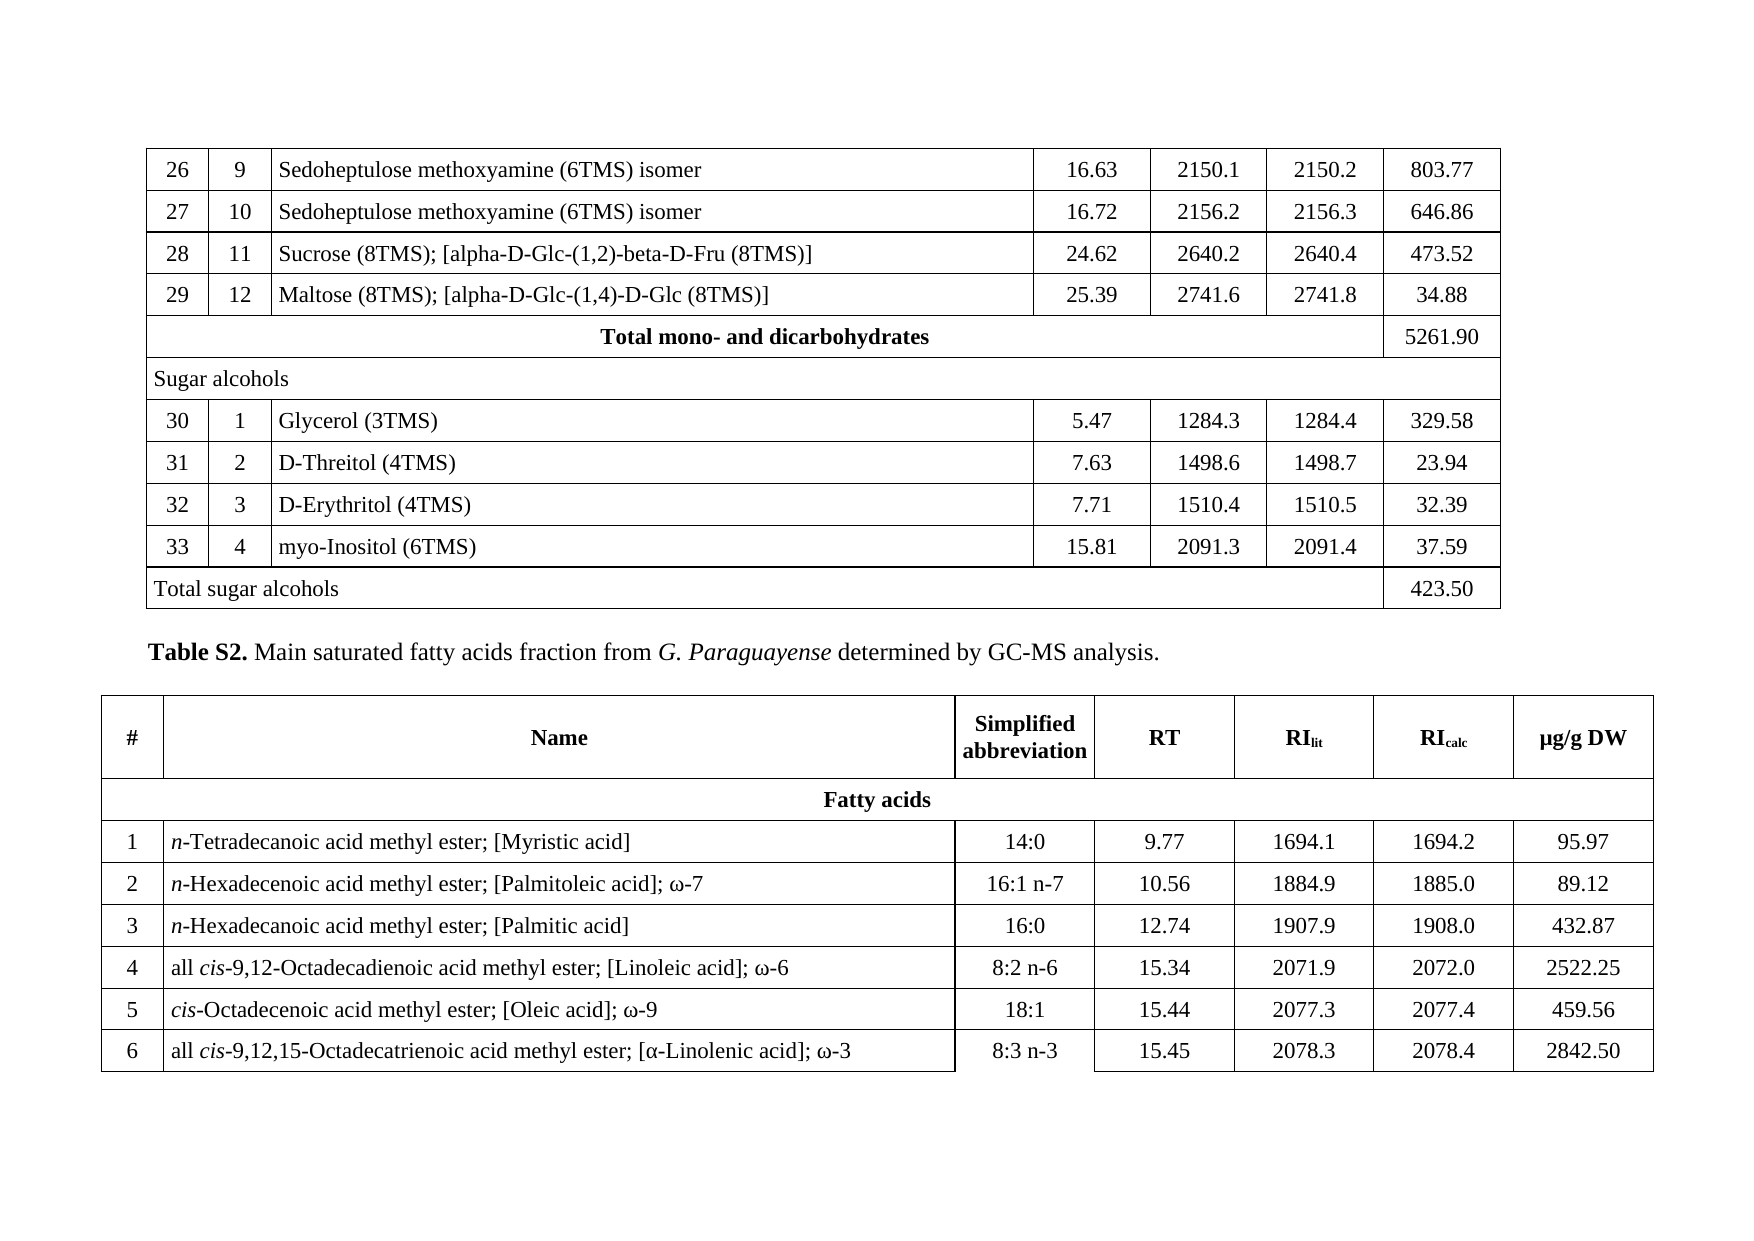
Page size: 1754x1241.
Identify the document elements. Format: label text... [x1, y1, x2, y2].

table_cell 12 [209, 274, 271, 315]
table_header Simplified abbreviation [956, 696, 1094, 778]
table_cell 10 [209, 191, 271, 231]
table_cell 32.39 [1384, 484, 1500, 524]
table_cell 1694.1 [1235, 821, 1373, 862]
table_header RIlit [1235, 696, 1373, 778]
table_cell 15.44 [1095, 989, 1234, 1029]
table_cell 2842.50 [1514, 1030, 1653, 1071]
table_cell 6 [102, 1030, 163, 1071]
table_cell 2091.4 [1267, 526, 1383, 566]
table_cell 2640.2 [1151, 233, 1266, 273]
table_cell cis-Octadecenoic acid methyl ester; [Oleic acid]; ω-9 [164, 989, 954, 1029]
table_cell 473.52 [1384, 233, 1500, 273]
table_cell 28 [147, 233, 208, 273]
table_cell n-Tetradecanoic acid methyl ester; [Myristic acid] [164, 821, 954, 862]
table_cell Maltose (8TMS); [alpha-D-Glc-(1,4)-D-Glc (8TMS)] [272, 274, 1033, 315]
table_cell 16.63 [1034, 149, 1150, 189]
table_cell 2156.2 [1151, 191, 1266, 231]
table_cell 1884.9 [1235, 863, 1373, 904]
table_cell 9.77 [1095, 821, 1234, 862]
table_cell Total mono- and dicarbohydrates [147, 316, 1383, 357]
table_cell 14:0 [956, 821, 1094, 862]
table_cell 1885.0 [1374, 863, 1513, 904]
table_cell 95.97 [1514, 821, 1653, 862]
table_cell 1908.0 [1374, 905, 1513, 946]
table_cell 9 [209, 149, 271, 189]
table_cell 1284.4 [1267, 400, 1383, 441]
table_cell 29 [147, 274, 208, 315]
table_cell 18:1 [956, 989, 1094, 1029]
table_cell 16.72 [1034, 191, 1150, 231]
table_cell 5261.90 [1384, 316, 1500, 357]
table_cell 2091.3 [1151, 526, 1266, 566]
table_cell 15.81 [1034, 526, 1150, 566]
table_header µg/g DW [1514, 696, 1653, 778]
table_cell 2078.3 [1235, 1030, 1373, 1071]
table_cell 4 [102, 947, 163, 987]
table_cell 33 [147, 526, 208, 566]
table_cell 423.50 [1384, 568, 1500, 608]
table_cell 5.47 [1034, 400, 1150, 441]
table_cell 2741.8 [1267, 274, 1383, 315]
table_cell 803.77 [1384, 149, 1500, 189]
table_cell 15.45 [1095, 1030, 1234, 1071]
table_cell 2 [209, 442, 271, 483]
table_cell myo-Inositol (6TMS) [272, 526, 1033, 566]
table_cell 2 [102, 863, 163, 904]
text Table S2. Main saturated fatty acids fraction from G. Paraguayense determined by GC-MS analysis. [148, 637, 1606, 666]
table_cell 24.62 [1034, 233, 1150, 273]
table_header RT [1095, 696, 1234, 778]
table_cell 16:0 [956, 905, 1094, 946]
table_cell 1284.3 [1151, 400, 1266, 441]
table_cell all cis-9,12-Octadecadienoic acid methyl ester; [Linoleic acid]; ω-6 [164, 947, 954, 987]
table_cell 2071.9 [1235, 947, 1373, 987]
table_cell 2077.3 [1235, 989, 1373, 1029]
table_cell 1510.5 [1267, 484, 1383, 524]
table_cell all cis-9,12,15-Octadecatrienoic acid methyl ester; [α-Linolenic acid]; ω-3 [164, 1030, 954, 1071]
table_cell 2640.4 [1267, 233, 1383, 273]
table_cell 1498.7 [1267, 442, 1383, 483]
table_cell 7.63 [1034, 442, 1150, 483]
table_cell 2156.3 [1267, 191, 1383, 231]
table_cell 4 [209, 526, 271, 566]
table_cell 7.71 [1034, 484, 1150, 524]
table_cell Total sugar alcohols [147, 568, 1383, 608]
table_cell 2072.0 [1374, 947, 1513, 987]
table_cell 16:1 n-7 [956, 863, 1094, 904]
table_cell n-Hexadecenoic acid methyl ester; [Palmitoleic acid]; ω-7 [164, 863, 954, 904]
table_cell 23.94 [1384, 442, 1500, 483]
table_cell 30 [147, 400, 208, 441]
table_cell 2077.4 [1374, 989, 1513, 1029]
table_cell 32 [147, 484, 208, 524]
table_cell 89.12 [1514, 863, 1653, 904]
table_cell 25.39 [1034, 274, 1150, 315]
table_cell Sedoheptulose methoxyamine (6TMS) isomer [272, 191, 1033, 231]
table_cell 5 [102, 989, 163, 1029]
table_cell 27 [147, 191, 208, 231]
table_cell 31 [147, 442, 208, 483]
table_cell 10.56 [1095, 863, 1234, 904]
table_cell 646.86 [1384, 191, 1500, 231]
table_cell 34.88 [1384, 274, 1500, 315]
table_cell 1694.2 [1374, 821, 1513, 862]
table_cell 1498.6 [1151, 442, 1266, 483]
table_cell Fatty acids [102, 779, 1653, 820]
table_cell 15.34 [1095, 947, 1234, 987]
table_header # [102, 696, 163, 778]
table_cell n-Hexadecanoic acid methyl ester; [Palmitic acid] [164, 905, 954, 946]
table_cell 2150.1 [1151, 149, 1266, 189]
table_cell 8:2 n-6 [956, 947, 1094, 987]
table_cell 1510.4 [1151, 484, 1266, 524]
table_cell 11 [209, 233, 271, 273]
table_cell 26 [147, 149, 208, 189]
table_cell 12.74 [1095, 905, 1234, 946]
table_cell 8:3 n-3 [956, 1030, 1094, 1071]
table_cell D-Threitol (4TMS) [272, 442, 1033, 483]
table_cell 459.56 [1514, 989, 1653, 1029]
table_cell 2741.6 [1151, 274, 1266, 315]
table_header Name [164, 696, 954, 778]
table_cell 2078.4 [1374, 1030, 1513, 1071]
table_cell 1907.9 [1235, 905, 1373, 946]
table_cell Glycerol (3TMS) [272, 400, 1033, 441]
table_cell 329.58 [1384, 400, 1500, 441]
table_cell D-Erythritol (4TMS) [272, 484, 1033, 524]
table_cell 1 [209, 400, 271, 441]
table_cell 37.59 [1384, 526, 1500, 566]
table_cell 1 [102, 821, 163, 862]
table_cell 3 [209, 484, 271, 524]
table_cell 3 [102, 905, 163, 946]
table_cell 432.87 [1514, 905, 1653, 946]
table_cell 2150.2 [1267, 149, 1383, 189]
table_cell Sedoheptulose methoxyamine (6TMS) isomer [272, 149, 1033, 189]
table_cell Sugar alcohols [147, 358, 1500, 399]
table_header RIcalc [1374, 696, 1513, 778]
table_cell 2522.25 [1514, 947, 1653, 987]
table_cell Sucrose (8TMS); [alpha-D-Glc-(1,2)-beta-D-Fru (8TMS)] [272, 233, 1033, 273]
